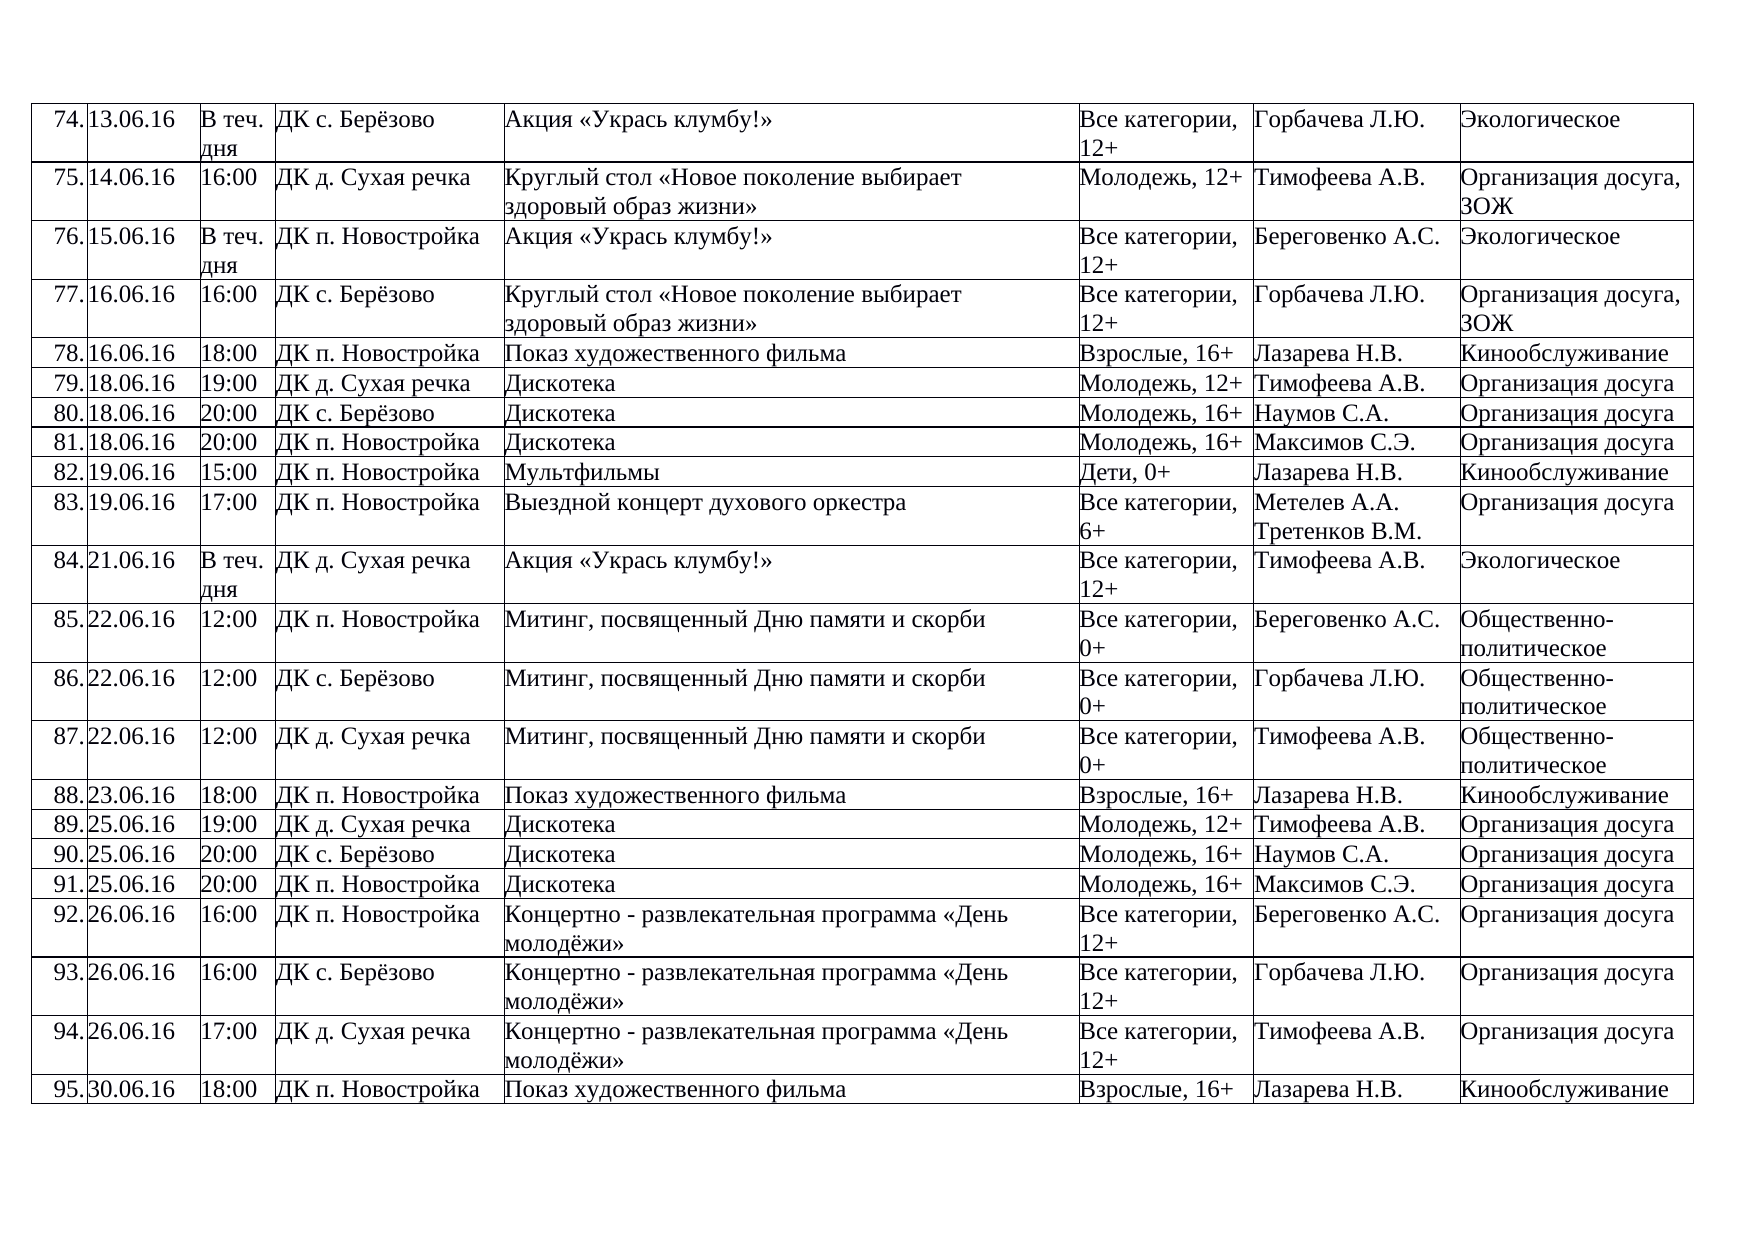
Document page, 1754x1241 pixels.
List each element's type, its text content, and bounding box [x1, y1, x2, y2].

table_cell Кинообслуживание [1461, 780, 1693, 808]
table_cell Дискотека [505, 869, 1079, 898]
table_cell Тимофеева А.В. [1254, 1016, 1460, 1073]
table_cell В теч. дня [201, 104, 275, 161]
table_cell Все категории, 12+ [1080, 958, 1253, 1015]
table_cell [32, 869, 87, 898]
table_cell 16:00 [201, 280, 275, 337]
table_cell Кинообслуживание [1461, 1075, 1693, 1103]
table_cell Максимов С.Э. [1254, 869, 1460, 898]
table_cell Все категории, 12+ [1080, 221, 1253, 278]
table_cell Организация досуга, ЗОЖ [1461, 280, 1693, 337]
table_cell Лазарева Н.В. [1254, 780, 1460, 808]
table_cell [32, 604, 87, 662]
table_cell ДК с. Берёзово [276, 958, 504, 1015]
table_cell [32, 721, 87, 779]
table_cell Наумов С.А. [1254, 398, 1460, 426]
table_cell ДК д. Сухая речка [276, 1016, 504, 1073]
table_cell [32, 780, 87, 808]
table_cell 19:00 [201, 368, 275, 397]
table_cell 25.06.16 [88, 869, 200, 898]
table_cell Молодежь, 16+ [1080, 869, 1253, 898]
table_cell Акция «Укрась клумбу!» [505, 546, 1079, 603]
table_cell Береговенко А.С. [1254, 221, 1460, 278]
table_cell Экологическое [1461, 546, 1693, 603]
table_cell ДК д. Сухая речка [276, 721, 504, 779]
table_cell [32, 428, 87, 456]
table_cell Тимофеева А.В. [1254, 810, 1460, 838]
table_cell ДК с. Берёзово [276, 398, 504, 426]
table_cell ДК д. Сухая речка [276, 163, 504, 220]
table_cell Все категории, 0+ [1080, 663, 1253, 720]
table_cell Все категории, 12+ [1080, 546, 1253, 603]
table_cell В теч. дня [201, 221, 275, 278]
table_cell Все категории, 0+ [1080, 604, 1253, 662]
table_cell 18:00 [201, 1075, 275, 1103]
table_cell 26.06.16 [88, 1016, 200, 1073]
table_cell Взрослые, 16+ [1080, 780, 1253, 808]
table_cell Круглый стол «Новое поколение выбирает здоровый образ жизни» [505, 280, 1079, 337]
table_cell ДК д. Сухая речка [276, 810, 504, 838]
table_cell Молодежь, 12+ [1080, 368, 1253, 397]
table_cell [32, 546, 87, 603]
table_cell Дискотека [505, 810, 1079, 838]
table_cell Показ художественного фильма [505, 1075, 1079, 1103]
table_cell Дискотека [505, 368, 1079, 397]
table_cell 12:00 [201, 663, 275, 720]
table_cell 18:00 [201, 338, 275, 367]
table_cell Молодежь, 12+ [1080, 163, 1253, 220]
table_cell Организация досуга [1461, 899, 1693, 956]
table_cell Акция «Укрась клумбу!» [505, 221, 1079, 278]
table_cell ДК д. Сухая речка [276, 546, 504, 603]
table_cell Все категории, 12+ [1080, 1016, 1253, 1073]
table_cell Дети, 0+ [1080, 457, 1253, 486]
table_cell Митинг, посвященный Дню памяти и скорби [505, 663, 1079, 720]
table_cell ДК п. Новостройка [276, 487, 504, 544]
table_cell Организация досуга [1461, 810, 1693, 838]
table_cell 30.06.16 [88, 1075, 200, 1103]
table_cell [32, 457, 87, 486]
table_cell ДК п. Новостройка [276, 1075, 504, 1103]
table_cell 20:00 [201, 869, 275, 898]
table_cell 19:00 [201, 810, 275, 838]
table_cell Горбачева Л.Ю. [1254, 958, 1460, 1015]
table_cell Круглый стол «Новое поколение выбирает здоровый образ жизни» [505, 163, 1079, 220]
table_cell [32, 221, 87, 278]
table_cell Организация досуга [1461, 839, 1693, 868]
table_cell Организация досуга [1461, 428, 1693, 456]
table_cell Акция «Укрась клумбу!» [505, 104, 1079, 161]
table_cell 26.06.16 [88, 958, 200, 1015]
table_cell Максимов С.Э. [1254, 428, 1460, 456]
table_cell Наумов С.А. [1254, 839, 1460, 868]
table_cell ДК с. Берёзово [276, 663, 504, 720]
table_cell Общественно-политическое [1461, 604, 1693, 662]
table_cell 16:00 [201, 958, 275, 1015]
table_cell Мультфильмы [505, 457, 1079, 486]
table_cell 18.06.16 [88, 368, 200, 397]
table_cell [32, 958, 87, 1015]
table_cell [32, 338, 87, 367]
table_cell ДК с. Берёзово [276, 280, 504, 337]
table_cell Все категории, 12+ [1080, 899, 1253, 956]
table_cell Тимофеева А.В. [1254, 163, 1460, 220]
table_cell ДК п. Новостройка [276, 780, 504, 808]
table_cell Горбачева Л.Ю. [1254, 280, 1460, 337]
table_cell [32, 810, 87, 838]
table_cell [32, 1075, 87, 1103]
table_cell Организация досуга [1461, 398, 1693, 426]
table_cell ДК с. Берёзово [276, 104, 504, 161]
table_cell [32, 899, 87, 956]
table_cell Организация досуга [1461, 869, 1693, 898]
table_cell 17:00 [201, 1016, 275, 1073]
table_cell Все категории, 0+ [1080, 721, 1253, 779]
table_cell Все категории, 12+ [1080, 280, 1253, 337]
table_cell Экологическое [1461, 221, 1693, 278]
table_cell Лазарева Н.В. [1254, 457, 1460, 486]
table_cell Все категории, 6+ [1080, 487, 1253, 544]
table_cell Показ художественного фильма [505, 338, 1079, 367]
table_cell Береговенко А.С. [1254, 899, 1460, 956]
table_cell Взрослые, 16+ [1080, 338, 1253, 367]
table_cell 19.06.16 [88, 457, 200, 486]
table_cell 16.06.16 [88, 338, 200, 367]
table_cell Дискотека [505, 428, 1079, 456]
table_cell 25.06.16 [88, 839, 200, 868]
table_cell 16:00 [201, 163, 275, 220]
table_cell Организация досуга [1461, 487, 1693, 544]
table_cell [32, 368, 87, 397]
table_cell Дискотека [505, 398, 1079, 426]
table_cell Митинг, посвященный Дню памяти и скорби [505, 721, 1079, 779]
table_cell Тимофеева А.В. [1254, 546, 1460, 603]
table_cell 18.06.16 [88, 428, 200, 456]
table_cell ДК п. Новостройка [276, 221, 504, 278]
table_cell Показ художественного фильма [505, 780, 1079, 808]
table_cell 25.06.16 [88, 810, 200, 838]
table_cell Горбачева Л.Ю. [1254, 104, 1460, 161]
table_cell 15.06.16 [88, 221, 200, 278]
table_cell Концертно - развлекательная программа «День молодёжи» [505, 899, 1079, 956]
table_cell Концертно - развлекательная программа «День молодёжи» [505, 958, 1079, 1015]
table_cell 12:00 [201, 721, 275, 779]
table_cell ДК п. Новостройка [276, 457, 504, 486]
table_cell ДК с. Берёзово [276, 839, 504, 868]
table_cell 20:00 [201, 428, 275, 456]
table_cell [32, 1016, 87, 1073]
table_cell Молодежь, 12+ [1080, 810, 1253, 838]
table_cell 12:00 [201, 604, 275, 662]
table_cell [32, 663, 87, 720]
table_cell Горбачева Л.Ю. [1254, 663, 1460, 720]
table_cell Лазарева Н.В. [1254, 338, 1460, 367]
table_cell Кинообслуживание [1461, 457, 1693, 486]
table_cell Молодежь, 16+ [1080, 428, 1253, 456]
table_cell 20:00 [201, 398, 275, 426]
table_cell [32, 280, 87, 337]
table_cell [32, 487, 87, 544]
table_cell 19.06.16 [88, 487, 200, 544]
table_cell 13.06.16 [88, 104, 200, 161]
table_cell 20:00 [201, 839, 275, 868]
table_cell 22.06.16 [88, 721, 200, 779]
table_cell ДК д. Сухая речка [276, 368, 504, 397]
table_cell Молодежь, 16+ [1080, 398, 1253, 426]
table_cell 16.06.16 [88, 280, 200, 337]
table_cell Тимофеева А.В. [1254, 721, 1460, 779]
table_cell Молодежь, 16+ [1080, 839, 1253, 868]
table_cell [32, 839, 87, 868]
table_cell ДК п. Новостройка [276, 338, 504, 367]
table_cell ДК п. Новостройка [276, 604, 504, 662]
table_cell 22.06.16 [88, 604, 200, 662]
table_cell Тимофеева А.В. [1254, 368, 1460, 397]
table_cell Метелев А.А. Третенков В.М. [1254, 487, 1460, 544]
table_cell Кинообслуживание [1461, 338, 1693, 367]
table_cell ДК п. Новостройка [276, 869, 504, 898]
table_cell 21.06.16 [88, 546, 200, 603]
table_cell 18.06.16 [88, 398, 200, 426]
table_cell В теч. дня [201, 546, 275, 603]
table_cell 23.06.16 [88, 780, 200, 808]
table_cell 26.06.16 [88, 899, 200, 956]
table_cell [32, 104, 87, 161]
table_cell Организация досуга [1461, 958, 1693, 1015]
table_cell 18:00 [201, 780, 275, 808]
table_cell 22.06.16 [88, 663, 200, 720]
table_cell Все категории, 12+ [1080, 104, 1253, 161]
table_cell Береговенко А.С. [1254, 604, 1460, 662]
table_cell Лазарева Н.В. [1254, 1075, 1460, 1103]
table_cell Концертно - развлекательная программа «День молодёжи» [505, 1016, 1079, 1073]
table_cell Митинг, посвященный Дню памяти и скорби [505, 604, 1079, 662]
table_cell Организация досуга [1461, 368, 1693, 397]
table_cell 17:00 [201, 487, 275, 544]
table_cell 16:00 [201, 899, 275, 956]
table_cell 15:00 [201, 457, 275, 486]
table_cell [32, 163, 87, 220]
table_cell [32, 398, 87, 426]
table_cell Дискотека [505, 839, 1079, 868]
table_cell Организация досуга, ЗОЖ [1461, 163, 1693, 220]
table_cell ДК п. Новостройка [276, 428, 504, 456]
table_cell Экологическое [1461, 104, 1693, 161]
table_cell ДК п. Новостройка [276, 899, 504, 956]
table_cell Организация досуга [1461, 1016, 1693, 1073]
table_cell Выездной концерт духового оркестра [505, 487, 1079, 544]
table_cell Общественно-политическое [1461, 663, 1693, 720]
table_cell Общественно-политическое [1461, 721, 1693, 779]
table_cell Взрослые, 16+ [1080, 1075, 1253, 1103]
table_cell 14.06.16 [88, 163, 200, 220]
